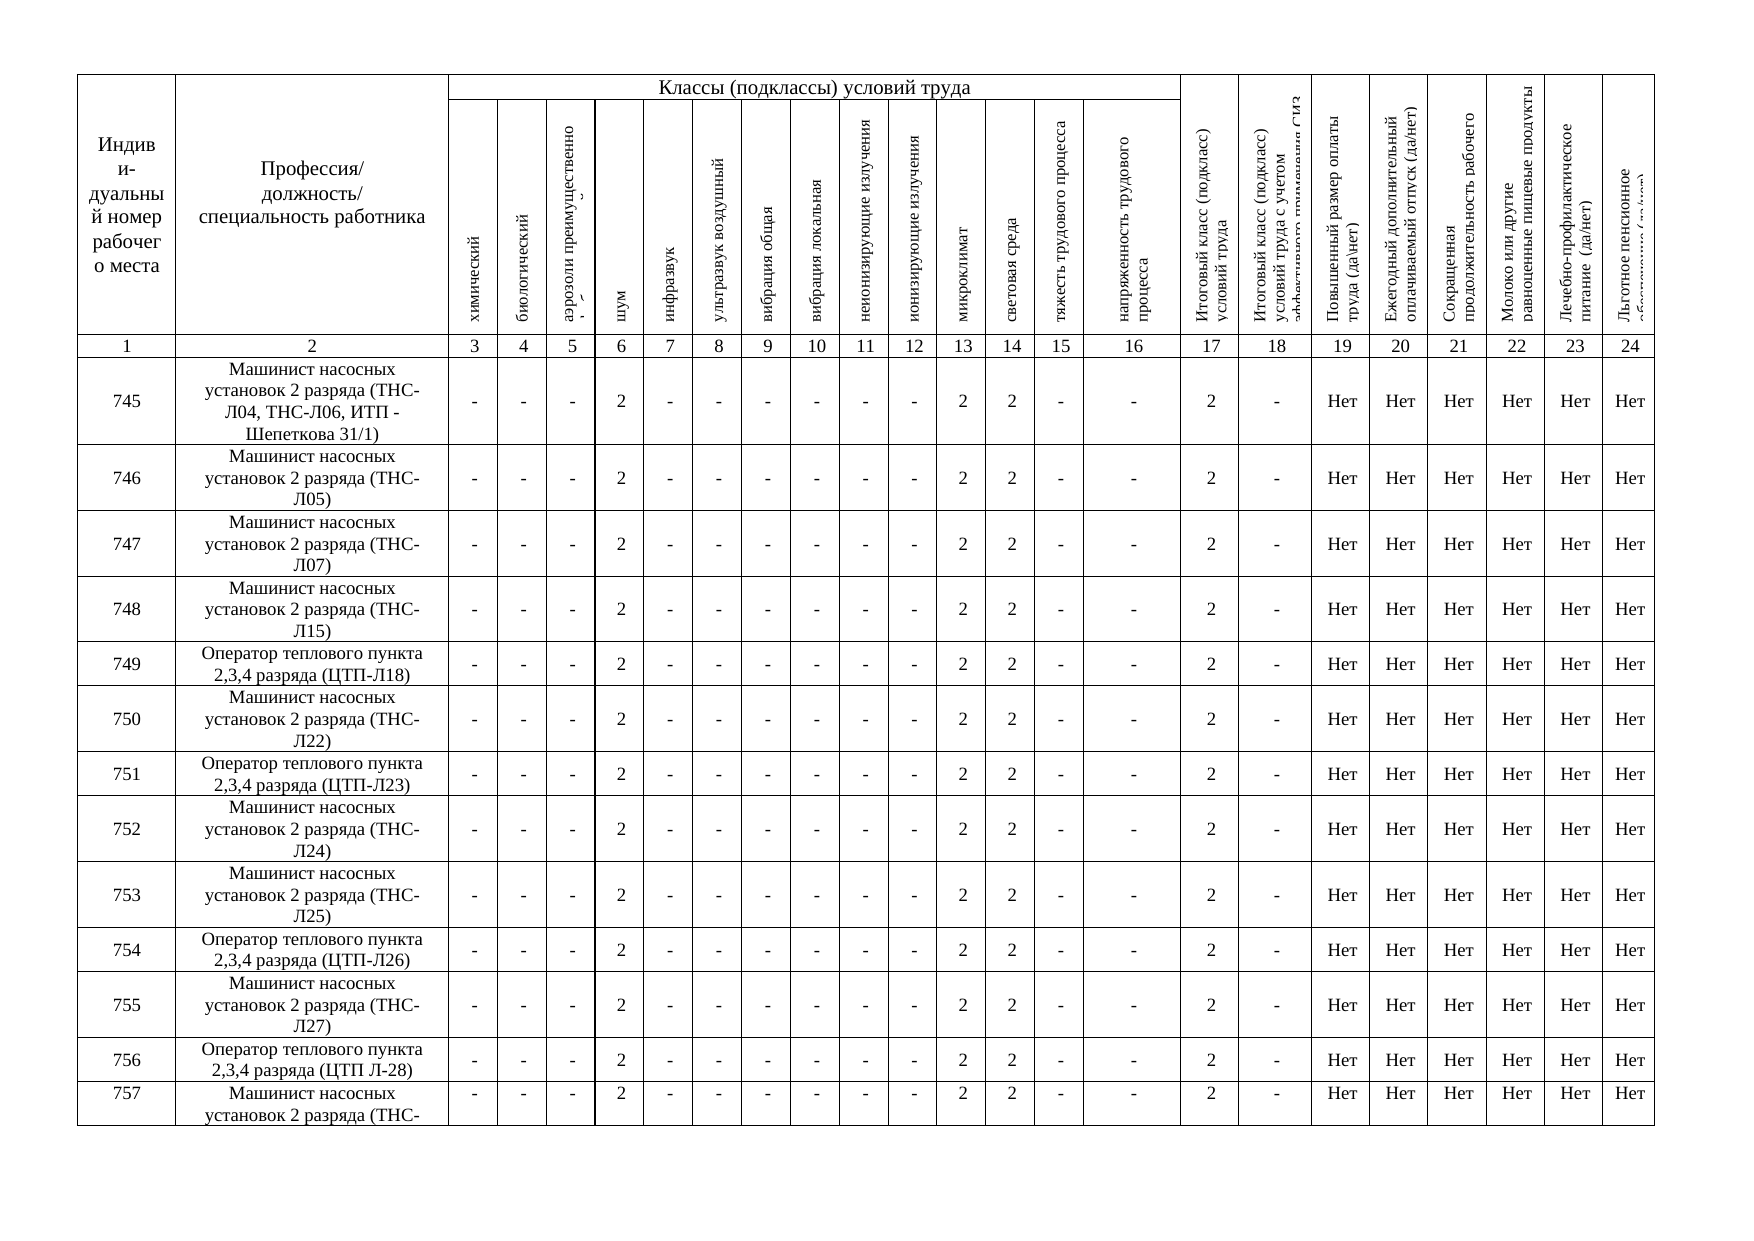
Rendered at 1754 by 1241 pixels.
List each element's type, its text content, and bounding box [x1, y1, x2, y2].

table_cell Нет [1545, 511, 1602, 576]
table_cell 2 [986, 358, 1034, 444]
table_cell - [791, 928, 839, 971]
table_cell Нет [1487, 928, 1544, 971]
table_cell - [449, 796, 497, 861]
table_cell 2 [596, 642, 643, 685]
table_cell - [693, 642, 741, 685]
table_cell - [693, 1082, 741, 1125]
table_cell 2 [986, 796, 1034, 861]
table_cell Нет [1603, 445, 1654, 510]
table_cell Нет [1312, 511, 1369, 576]
table_cell - [644, 1082, 692, 1125]
table_cell 747 [78, 511, 175, 576]
table_cell - [644, 642, 692, 685]
table_cell Нет [1545, 796, 1602, 861]
table_cell 8 [693, 335, 741, 357]
table_cell 2 [986, 686, 1034, 751]
table_cell - [1084, 686, 1180, 751]
table_cell 2 [596, 511, 643, 576]
table_cell Нет [1370, 686, 1427, 751]
table_cell - [791, 796, 839, 861]
table_cell 2 [1181, 642, 1238, 685]
table_cell - [889, 642, 936, 685]
table_cell 2 [937, 686, 985, 751]
table_cell 757 [78, 1082, 175, 1125]
table_cell Нет [1312, 928, 1369, 971]
table_header Итоговый класс (подкласс) условий труда [1181, 75, 1238, 334]
table_cell - [1084, 928, 1180, 971]
table_cell 2 [937, 358, 985, 444]
table_cell - [1239, 928, 1311, 971]
table_cell - [1239, 862, 1311, 927]
table_cell Нет [1603, 752, 1654, 795]
table_cell - [498, 445, 546, 510]
table_cell - [498, 686, 546, 751]
table_cell Нет [1487, 862, 1544, 927]
table_cell 749 [78, 642, 175, 685]
table_cell - [644, 796, 692, 861]
table_cell 2 [1181, 928, 1238, 971]
table_cell Нет [1487, 796, 1544, 861]
table_cell Нет [1603, 577, 1654, 641]
table_cell - [742, 752, 790, 795]
table_cell - [889, 752, 936, 795]
table_cell 17 [1181, 335, 1238, 357]
table_cell Нет [1312, 1038, 1369, 1081]
table_cell Нет [1428, 358, 1486, 444]
table_cell - [693, 577, 741, 641]
table_header Классы (подклассы) условий труда [449, 75, 1180, 99]
table_cell - [449, 752, 497, 795]
table_cell 2 [1181, 358, 1238, 444]
table_cell - [547, 577, 594, 641]
table_cell 20 [1370, 335, 1427, 357]
table_cell - [498, 358, 546, 444]
table_cell 2 [937, 642, 985, 685]
table_cell Нет [1370, 1038, 1427, 1081]
table_cell Нет [1370, 1082, 1427, 1125]
table_cell Нет [1487, 972, 1544, 1037]
table_cell - [742, 445, 790, 510]
table_cell 745 [78, 358, 175, 444]
table_cell - [840, 642, 888, 685]
table_cell - [547, 358, 594, 444]
table_cell - [889, 1038, 936, 1081]
table_cell - [1084, 796, 1180, 861]
table_cell 2 [937, 796, 985, 861]
table_cell - [1084, 358, 1180, 444]
table_cell Машинист насосных установок 2 разряда (ТНС-Л29) [176, 1082, 448, 1125]
table_cell - [449, 577, 497, 641]
table_cell 4 [498, 335, 546, 357]
table_cell Нет [1312, 796, 1369, 861]
table_cell Нет [1545, 358, 1602, 444]
table_cell - [840, 358, 888, 444]
table_cell - [791, 1038, 839, 1081]
table_cell 2 [937, 752, 985, 795]
table_cell Нет [1603, 862, 1654, 927]
table_cell вибрация локальная [791, 100, 839, 334]
table_cell - [693, 511, 741, 576]
table_cell - [889, 1082, 936, 1125]
table_cell - [498, 862, 546, 927]
table_cell Нет [1428, 511, 1486, 576]
table_cell Нет [1487, 1082, 1544, 1125]
table_cell 2 [1181, 511, 1238, 576]
table_cell - [1035, 358, 1083, 444]
table_cell аэрозоли преимущественно фиброгенного действия [547, 100, 594, 334]
table_cell 6 [596, 335, 643, 357]
table_cell - [742, 642, 790, 685]
table_cell 2 [596, 686, 643, 751]
table_cell Машинист насосных установок 2 разряда (ТНС-Л25) [176, 862, 448, 927]
table_cell - [889, 358, 936, 444]
table_cell - [547, 686, 594, 751]
table_cell Нет [1370, 642, 1427, 685]
table_cell - [449, 686, 497, 751]
table_cell 751 [78, 752, 175, 795]
table_cell Оператор теплового пункта 2,3,4 разряда (ЦТП-Л18) [176, 642, 448, 685]
table_cell Нет [1487, 445, 1544, 510]
table_cell Нет [1312, 358, 1369, 444]
table_cell 7 [644, 335, 692, 357]
table_cell - [1084, 972, 1180, 1037]
table_cell - [547, 972, 594, 1037]
table_cell 2 [986, 577, 1034, 641]
table_cell Нет [1312, 862, 1369, 927]
table_cell - [840, 752, 888, 795]
table_cell - [1239, 972, 1311, 1037]
table_cell 2 [986, 1038, 1034, 1081]
table_cell - [693, 928, 741, 971]
table_cell - [1084, 511, 1180, 576]
table_cell - [1239, 642, 1311, 685]
table_cell - [1035, 1038, 1083, 1081]
table_cell Нет [1370, 928, 1427, 971]
table_cell Нет [1428, 445, 1486, 510]
table_cell - [889, 972, 936, 1037]
table_cell Нет [1312, 686, 1369, 751]
table_cell Машинист насосных установок 2 разряда (ТНС-Л22) [176, 686, 448, 751]
table_cell Нет [1545, 1038, 1602, 1081]
table_cell - [498, 642, 546, 685]
table_cell - [742, 577, 790, 641]
table_cell - [693, 445, 741, 510]
table_cell 21 [1428, 335, 1486, 357]
table_cell - [1035, 928, 1083, 971]
table_cell Нет [1370, 862, 1427, 927]
table_cell - [547, 642, 594, 685]
table_cell 2 [1181, 1082, 1238, 1125]
table_cell - [1239, 1038, 1311, 1081]
table_cell ионизирующие излучения [889, 100, 936, 334]
table_header Профессия/ должность/ специальность работника [176, 75, 448, 334]
table_cell - [1239, 752, 1311, 795]
table_cell Нет [1545, 686, 1602, 751]
table_cell 2 [596, 1082, 643, 1125]
table_header Молоко или другие равноценные пищевые продукты (да/нет) [1487, 75, 1544, 334]
table_cell Нет [1428, 862, 1486, 927]
table_cell Нет [1603, 511, 1654, 576]
table_cell 753 [78, 862, 175, 927]
table_cell - [742, 1038, 790, 1081]
table_cell Нет [1370, 445, 1427, 510]
table_cell - [1239, 796, 1311, 861]
table_cell Нет [1428, 928, 1486, 971]
table_cell 756 [78, 1038, 175, 1081]
table_cell - [1084, 1038, 1180, 1081]
table_cell Нет [1312, 752, 1369, 795]
table_cell Нет [1428, 642, 1486, 685]
table_cell - [449, 1082, 497, 1125]
table_cell - [1035, 752, 1083, 795]
table_cell Нет [1487, 642, 1544, 685]
table_cell - [1035, 862, 1083, 927]
table_cell - [498, 752, 546, 795]
table_cell - [547, 752, 594, 795]
table_cell 2 [986, 752, 1034, 795]
table_cell 2 [1181, 972, 1238, 1037]
table_cell - [1084, 752, 1180, 795]
table_cell 3 [449, 335, 497, 357]
table_cell 754 [78, 928, 175, 971]
table_cell 10 [791, 335, 839, 357]
table_cell 18 [1239, 335, 1311, 357]
table_cell - [889, 862, 936, 927]
table_cell - [791, 642, 839, 685]
table_cell Нет [1603, 1082, 1654, 1125]
table_cell Нет [1487, 358, 1544, 444]
table_cell - [840, 577, 888, 641]
table_cell - [889, 928, 936, 971]
table_cell Нет [1545, 642, 1602, 685]
table_cell Оператор теплового пункта 2,3,4 разряда (ЦТП-Л23) [176, 752, 448, 795]
table_cell 2 [1181, 1038, 1238, 1081]
table_cell Нет [1603, 686, 1654, 751]
table_cell - [791, 686, 839, 751]
table_cell 2 [937, 928, 985, 971]
table_cell - [498, 972, 546, 1037]
table_cell 752 [78, 796, 175, 861]
table_cell Нет [1603, 928, 1654, 971]
table_cell химический [449, 100, 497, 334]
table_cell 2 [986, 642, 1034, 685]
table_cell 2 [937, 1082, 985, 1125]
table_cell 2 [937, 862, 985, 927]
table_cell - [644, 511, 692, 576]
table_cell 2 [986, 1082, 1034, 1125]
table_cell - [547, 928, 594, 971]
table_cell - [791, 511, 839, 576]
table_cell - [1035, 1082, 1083, 1125]
table_cell 22 [1487, 335, 1544, 357]
table_cell - [644, 577, 692, 641]
table_header Индивидуальный номер рабочего места [78, 75, 175, 334]
table_cell Машинист насосных установок 2 разряда (ТНС-Л07) [176, 511, 448, 576]
table_cell - [840, 1038, 888, 1081]
table_cell - [840, 972, 888, 1037]
table_cell 5 [547, 335, 594, 357]
table_cell Нет [1487, 1038, 1544, 1081]
table_cell - [498, 928, 546, 971]
table_cell 2 [986, 928, 1034, 971]
table_cell Нет [1487, 577, 1544, 641]
table_cell - [693, 862, 741, 927]
table_cell - [742, 796, 790, 861]
table_cell - [1035, 796, 1083, 861]
table_cell Нет [1370, 511, 1427, 576]
table_cell Машинист насосных установок 2 разряда (ТНС-Л04, ТНС-Л06, ИТП - Шепеткова 31/1) [176, 358, 448, 444]
table_cell - [1035, 511, 1083, 576]
table_cell - [498, 1082, 546, 1125]
table_cell Машинист насосных установок 2 разряда (ТНС-Л15) [176, 577, 448, 641]
table_cell - [693, 1038, 741, 1081]
table_cell 2 [596, 928, 643, 971]
table_cell - [1239, 577, 1311, 641]
table_cell - [791, 1082, 839, 1125]
table_cell 2 [1181, 445, 1238, 510]
table_cell - [889, 445, 936, 510]
table_cell 14 [986, 335, 1034, 357]
table_cell напряженность трудового процесса [1084, 100, 1180, 334]
table_cell 2 [937, 577, 985, 641]
table_header Льготное пенсионное обеспечение (да/нет) [1603, 75, 1654, 334]
table_cell - [1035, 972, 1083, 1037]
table_cell - [742, 511, 790, 576]
table_cell 2 [1181, 862, 1238, 927]
table_cell 24 [1603, 335, 1654, 357]
table_cell Нет [1370, 752, 1427, 795]
table_cell - [1035, 642, 1083, 685]
table_cell Нет [1603, 796, 1654, 861]
table_cell 2 [596, 577, 643, 641]
table_header Итоговый класс (подкласс) условий труда с учетом эффективного применения СИЗ [1239, 75, 1311, 334]
table_cell - [498, 796, 546, 861]
table_cell 2 [986, 862, 1034, 927]
table_cell - [1035, 445, 1083, 510]
table_cell Нет [1370, 796, 1427, 861]
table_cell - [449, 972, 497, 1037]
table_header Ежегодный дополнительный оплачиваемый отпуск (да/нет) [1370, 75, 1427, 334]
table_cell 11 [840, 335, 888, 357]
table_header Повышенный размер оплаты труда (да\нет) [1312, 75, 1369, 334]
table_cell Нет [1428, 752, 1486, 795]
table_cell тяжесть трудового процесса [1035, 100, 1083, 334]
table_cell - [840, 796, 888, 861]
table_cell - [791, 358, 839, 444]
table_cell - [547, 1082, 594, 1125]
table_cell Нет [1545, 928, 1602, 971]
table_cell 2 [1181, 796, 1238, 861]
table_cell 746 [78, 445, 175, 510]
table_cell - [449, 445, 497, 510]
table_cell - [840, 511, 888, 576]
table_cell - [644, 972, 692, 1037]
table_cell 2 [986, 972, 1034, 1037]
table_cell - [1084, 862, 1180, 927]
table_cell - [547, 1038, 594, 1081]
table_cell 13 [937, 335, 985, 357]
table_cell Нет [1603, 1038, 1654, 1081]
table_cell - [742, 358, 790, 444]
table_cell Нет [1545, 445, 1602, 510]
table_cell 750 [78, 686, 175, 751]
table_cell Нет [1603, 642, 1654, 685]
table_cell - [840, 862, 888, 927]
table_cell - [693, 972, 741, 1037]
table_cell 15 [1035, 335, 1083, 357]
table_cell Машинист насосных установок 2 разряда (ТНС-Л27) [176, 972, 448, 1037]
table_cell Нет [1487, 752, 1544, 795]
table_cell - [1239, 358, 1311, 444]
table_cell - [889, 577, 936, 641]
table_cell - [791, 862, 839, 927]
table_cell - [840, 1082, 888, 1125]
table_cell 2 [986, 445, 1034, 510]
table_cell - [1035, 577, 1083, 641]
table_cell 2 [986, 511, 1034, 576]
table_cell - [693, 752, 741, 795]
table_cell Нет [1545, 972, 1602, 1037]
table_cell 2 [937, 1038, 985, 1081]
table_cell - [889, 511, 936, 576]
table_cell Нет [1370, 972, 1427, 1037]
table_cell - [547, 445, 594, 510]
table_cell - [644, 862, 692, 927]
table_cell 1 [78, 335, 175, 357]
table_cell Машинист насосных установок 2 разряда (ТНС-Л05) [176, 445, 448, 510]
table_cell - [791, 445, 839, 510]
table_cell - [840, 445, 888, 510]
table_cell Оператор теплового пункта 2,3,4 разряда (ЦТП Л-28) [176, 1038, 448, 1081]
table_cell 2 [596, 1038, 643, 1081]
table_cell 16 [1084, 335, 1180, 357]
table_cell Нет [1545, 862, 1602, 927]
table_cell 2 [1181, 752, 1238, 795]
table_cell - [547, 862, 594, 927]
table_cell - [791, 577, 839, 641]
table_cell неионизирующие излучения [840, 100, 888, 334]
table_cell - [889, 686, 936, 751]
table_cell - [791, 972, 839, 1037]
table_cell 12 [889, 335, 936, 357]
table_cell Нет [1312, 972, 1369, 1037]
table_cell 2 [596, 752, 643, 795]
table_cell - [693, 358, 741, 444]
table_cell Нет [1312, 642, 1369, 685]
table_cell Оператор теплового пункта 2,3,4 разряда (ЦТП-Л26) [176, 928, 448, 971]
table_cell Нет [1487, 511, 1544, 576]
table_cell 748 [78, 577, 175, 641]
table_cell микроклимат [937, 100, 985, 334]
table_cell - [644, 445, 692, 510]
table_cell Нет [1428, 796, 1486, 861]
table_cell - [644, 686, 692, 751]
table_cell 2 [176, 335, 448, 357]
table_cell - [742, 1082, 790, 1125]
table_cell - [449, 642, 497, 685]
table_cell Нет [1603, 358, 1654, 444]
table_header Сокращенная продолжительность рабочего времени (да/нет) [1428, 75, 1486, 334]
table_cell - [1239, 1082, 1311, 1125]
table_cell Нет [1603, 972, 1654, 1037]
table_cell - [644, 928, 692, 971]
table_cell 2 [596, 796, 643, 861]
table_cell 755 [78, 972, 175, 1037]
table_cell 23 [1545, 335, 1602, 357]
table_cell Нет [1370, 577, 1427, 641]
table_cell - [1084, 1082, 1180, 1125]
table_cell 2 [937, 445, 985, 510]
table_cell - [1239, 511, 1311, 576]
table_cell - [1035, 686, 1083, 751]
table_cell - [449, 862, 497, 927]
table_cell - [449, 358, 497, 444]
table_cell 2 [596, 358, 643, 444]
table_cell Нет [1428, 577, 1486, 641]
table_cell - [547, 796, 594, 861]
table_cell - [840, 928, 888, 971]
table_cell 2 [937, 511, 985, 576]
table_cell - [791, 752, 839, 795]
table_cell световая среда [986, 100, 1034, 334]
table_cell - [498, 511, 546, 576]
table_cell 2 [1181, 686, 1238, 751]
table_cell - [449, 928, 497, 971]
table_cell Нет [1428, 972, 1486, 1037]
table_cell - [1239, 445, 1311, 510]
table_cell - [742, 972, 790, 1037]
table_cell 2 [1181, 577, 1238, 641]
table_cell Нет [1428, 686, 1486, 751]
table_cell Нет [1370, 358, 1427, 444]
table_cell - [742, 862, 790, 927]
table_cell - [1239, 686, 1311, 751]
table_cell Нет [1312, 1082, 1369, 1125]
table_cell - [1084, 445, 1180, 510]
table_cell - [693, 796, 741, 861]
table_cell Нет [1428, 1082, 1486, 1125]
table_cell биологический [498, 100, 546, 334]
table_cell - [693, 686, 741, 751]
table_cell - [449, 511, 497, 576]
table_cell - [547, 511, 594, 576]
table_cell - [498, 1038, 546, 1081]
table_cell - [644, 1038, 692, 1081]
table_cell - [449, 1038, 497, 1081]
table_cell 9 [742, 335, 790, 357]
table_cell Нет [1428, 1038, 1486, 1081]
table_cell 19 [1312, 335, 1369, 357]
table_cell Нет [1312, 577, 1369, 641]
table_cell - [644, 358, 692, 444]
table_cell Нет [1545, 1082, 1602, 1125]
table_cell Нет [1487, 686, 1544, 751]
table_cell - [644, 752, 692, 795]
table_cell шум [596, 100, 643, 334]
table_cell 2 [937, 972, 985, 1037]
table_cell 2 [596, 972, 643, 1037]
table_cell ультразвук воздушный [693, 100, 741, 334]
table_cell Нет [1545, 577, 1602, 641]
table_cell - [742, 928, 790, 971]
table_header Лечебно-профилактическое питание (да/нет) [1545, 75, 1602, 334]
table_cell - [840, 686, 888, 751]
table_cell вибрация общая [742, 100, 790, 334]
table_cell - [1084, 642, 1180, 685]
table_cell Нет [1312, 445, 1369, 510]
table_cell - [1084, 577, 1180, 641]
table_cell Нет [1545, 752, 1602, 795]
table_cell инфразвук [644, 100, 692, 334]
table_cell - [742, 686, 790, 751]
table_cell 2 [596, 862, 643, 927]
table_cell - [889, 796, 936, 861]
table_cell - [498, 577, 546, 641]
table_cell Машинист насосных установок 2 разряда (ТНС-Л24) [176, 796, 448, 861]
table_cell 2 [596, 445, 643, 510]
